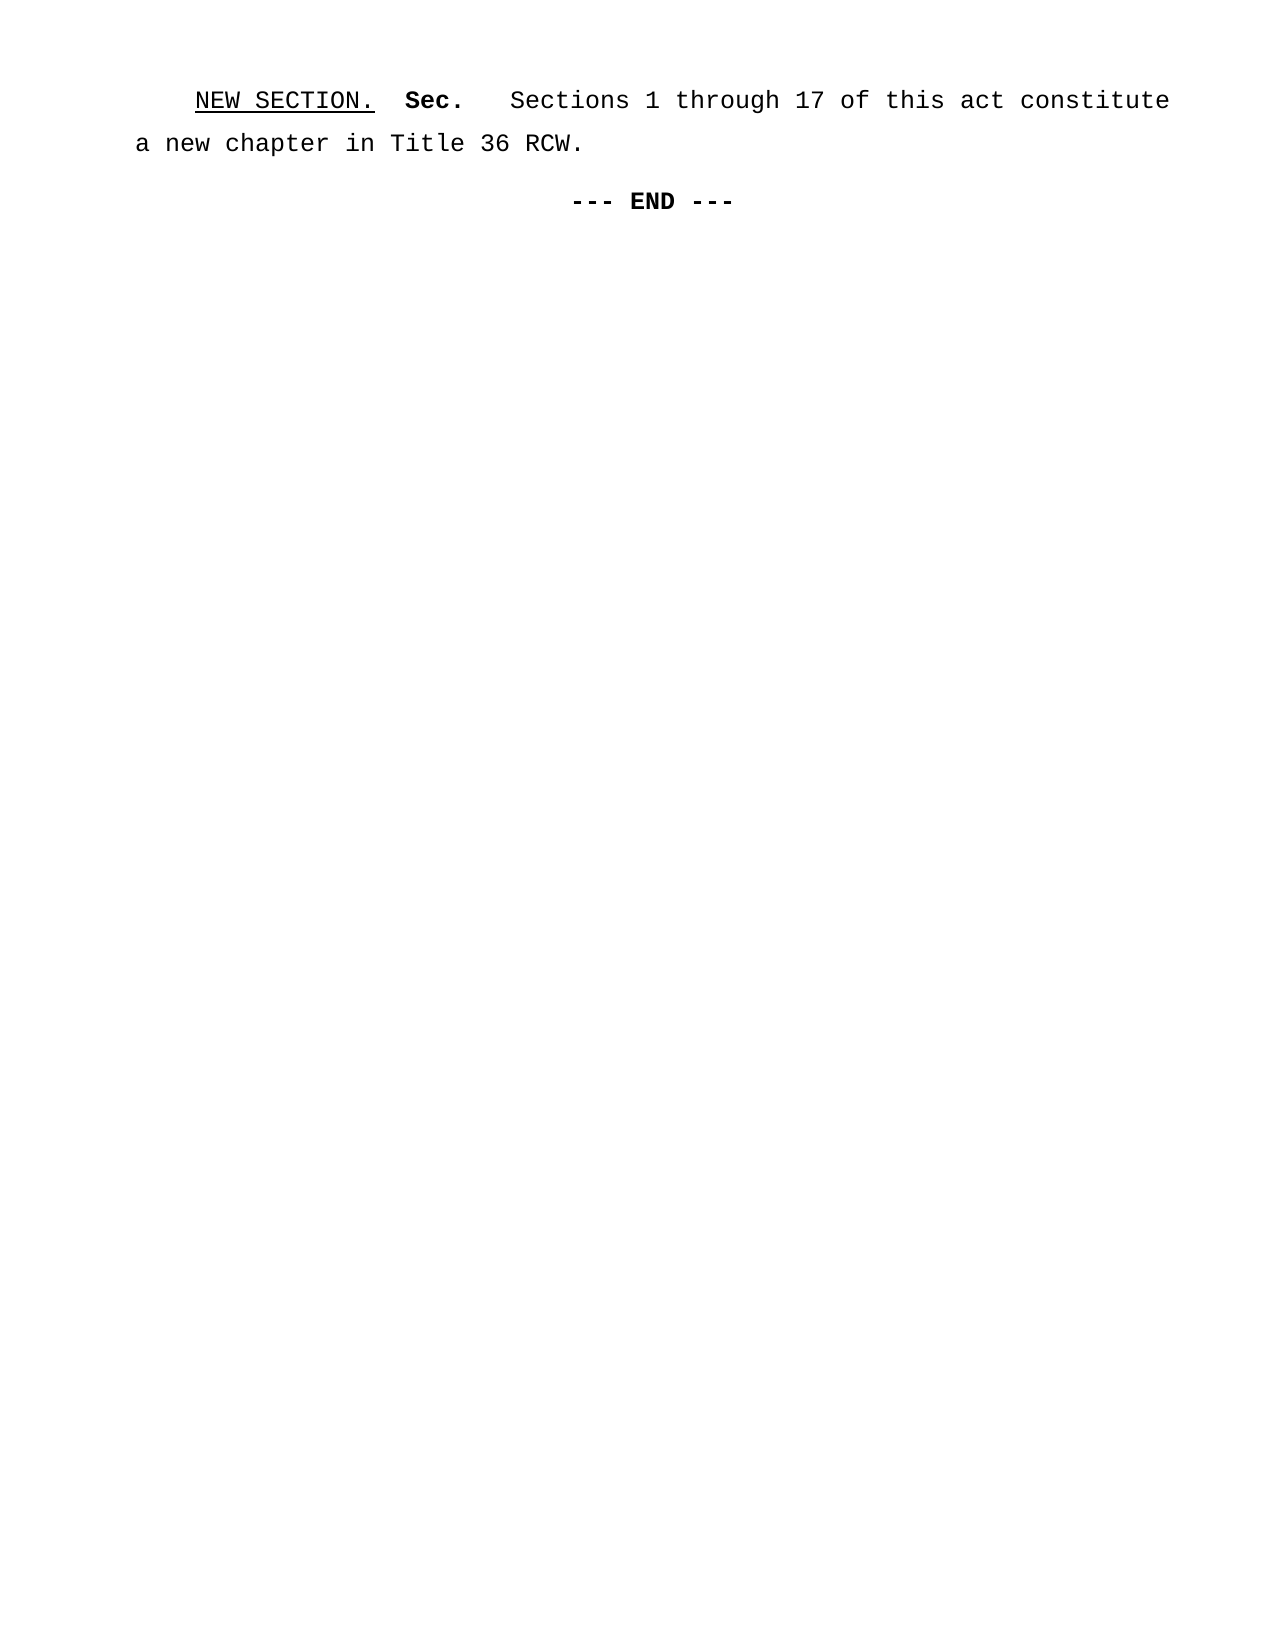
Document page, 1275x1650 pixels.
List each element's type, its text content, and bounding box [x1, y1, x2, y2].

text NEW SECTION. Sec. Sections 1 through 17 of this act constitute a new chapter in Title 36 RCW. [135, 75, 1170, 160]
text --- END --- [135, 188, 1170, 217]
